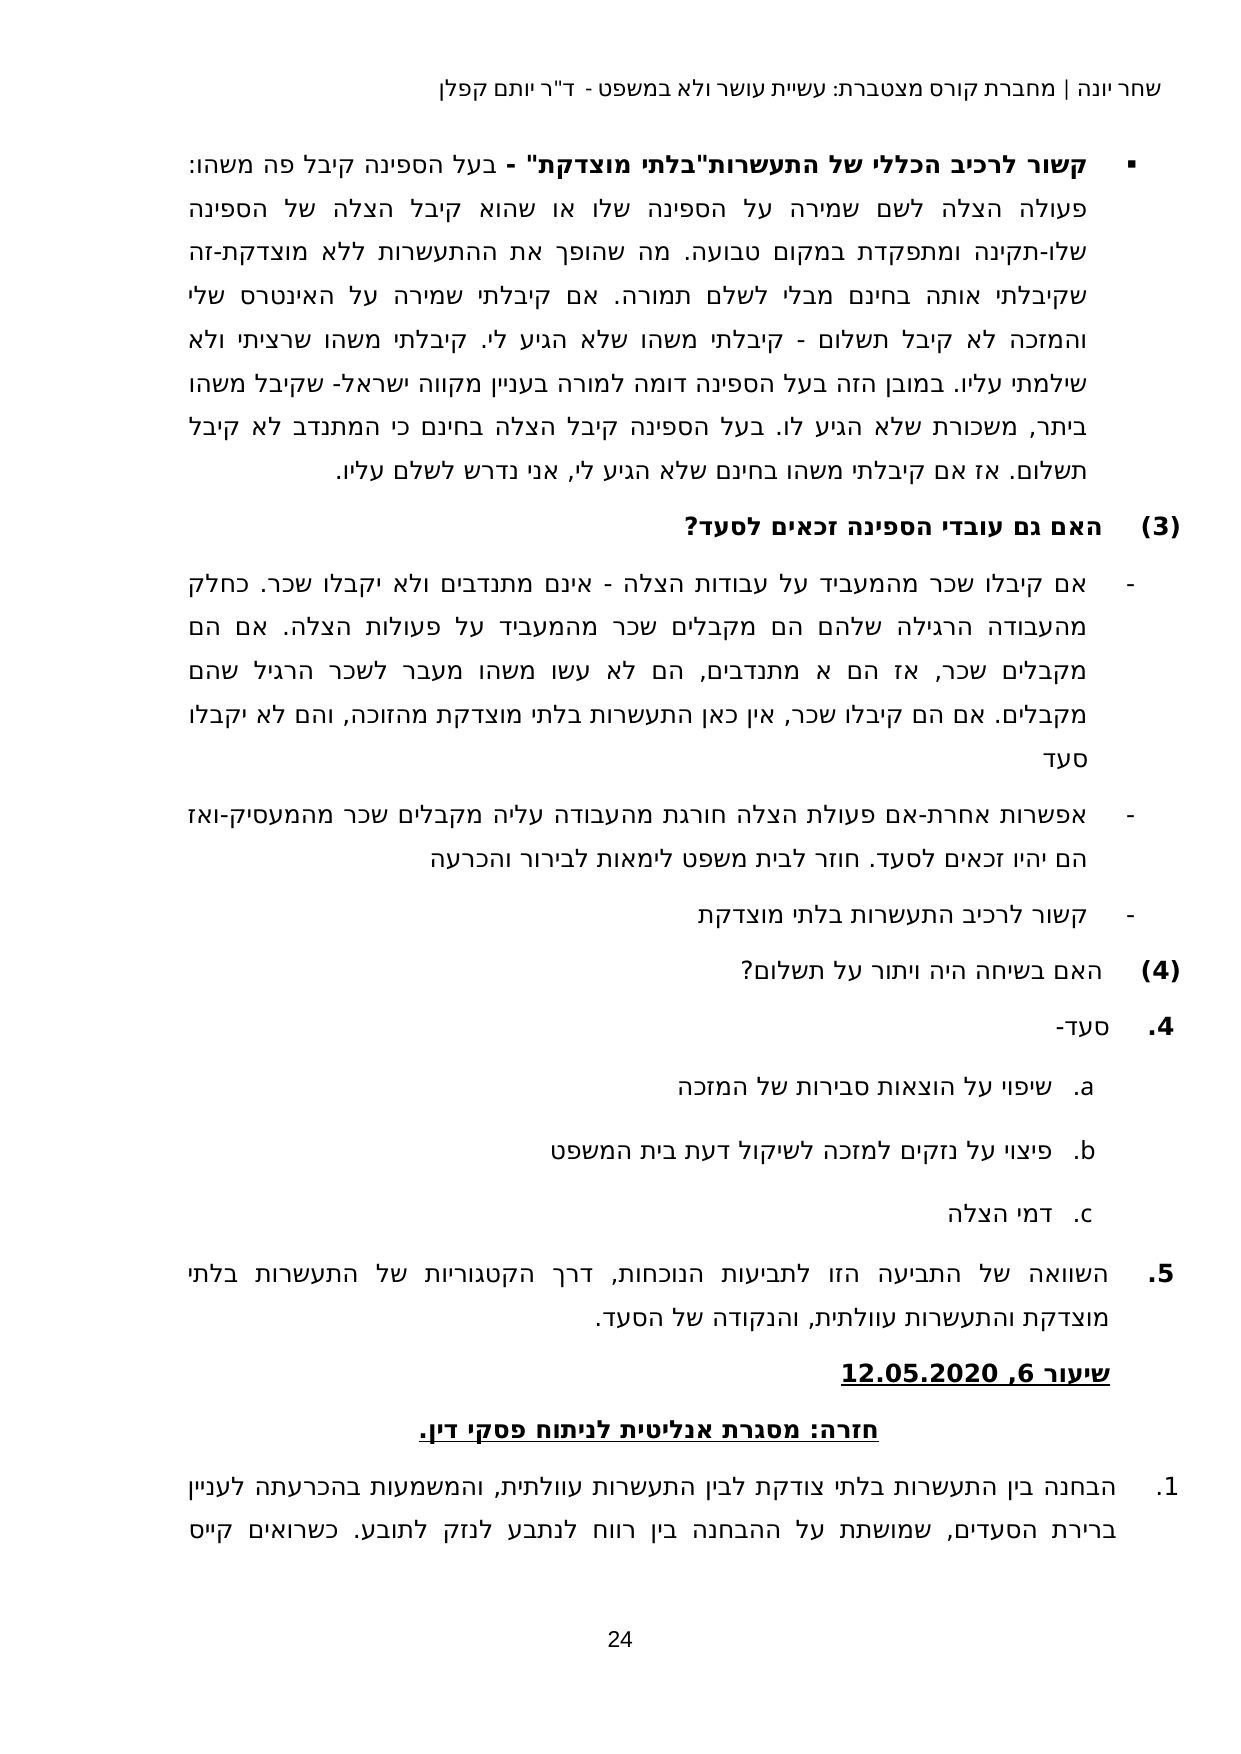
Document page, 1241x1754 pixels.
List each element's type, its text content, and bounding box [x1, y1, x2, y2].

list קשור לרכיב הכללי של התעשרות"בלתי מוצדקת" - בעל הספינה קיבל פה משהו: פעולה הצלה לשם שמירה על הספינה שלו או שהוא קיבל הצלה של הספינה שלו-תקינה ומתפקדת במקום טבועה. מה שהופך את ההתעשרות ללא מוצדקת-זה שקיבלתי אותה בחינם מבלי לשלם תמורה. אם קיבלתי שמירה על האינטרס שלי והמזכה לא קיבל תשלום - קיבלתי משהו שלא הגיע לי. קיבלתי משהו שרציתי ולא שילמתי עליו. במובן הזה בעל הספינה דומה למורה בעניין מקווה ישראל- שקיבל משהו ביתר, משכורת שלא הגיע לו. בעל הספינה קיבל הצלה בחינם כי המתנדב לא קיבל תשלום. אז אם קיבלתי משהו בחינם שלא הגיע לי, אני נדרש לשלם עליו. [187, 150, 1126, 485]
list חזרה: מסגרת אנליטית לניתוח פסקי דין. [187, 1416, 1110, 1445]
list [187, 1472, 1155, 1545]
list השוואה של התביעה הזו לתביעות הנוכחות, דרך הקטגוריות של התעשרות בלתי מוצדקת והתעשרות עוולתית, והנקודה של הסעד. [187, 1259, 1147, 1332]
list שיפוי על הוצאות סבירות של המזכה [187, 1069, 1072, 1103]
list שיעור 6, 12.05.2020 [187, 1359, 1110, 1388]
list האם בשיחה היה ויתור על תשלום? [187, 956, 1141, 985]
list פיצוי על נזקים למזכה לשיקול דעת בית המשפט [187, 1132, 1072, 1166]
list קשור לרכיב התעשרות בלתי מוצדקת [187, 900, 1126, 929]
list דמי הצלה [187, 1196, 1072, 1230]
list האם גם עובדי הספינה זכאים לסעד? [187, 512, 1141, 542]
list אם קיבלו שכר מהמעביד על עבודות הצלה - אינם מתנדבים ולא יקבלו שכר. כחלק מהעבודה הרגילה שלהם הם מקבלים שכר מהמעביד על פעולות הצלה. אם הם מקבלים שכר, אז הם א מתנדבים, הם לא עשו משהו מעבר לשכר הרגיל שהם מקבלים. אם הם קיבלו שכר, אין כאן התעשרות בלתי מוצדקת מהזוכה, והם לא יקבלו סעד [187, 569, 1126, 773]
list סעד- [187, 1012, 1147, 1042]
list אפשרות אחרת-אם פעולת הצלה חורגת מהעבודה עליה מקבלים שכר מהמעסיק-ואז הם יהיו זכאים לסעד. חוזר לבית משפט לימאות לבירור והכרעה [187, 800, 1126, 873]
